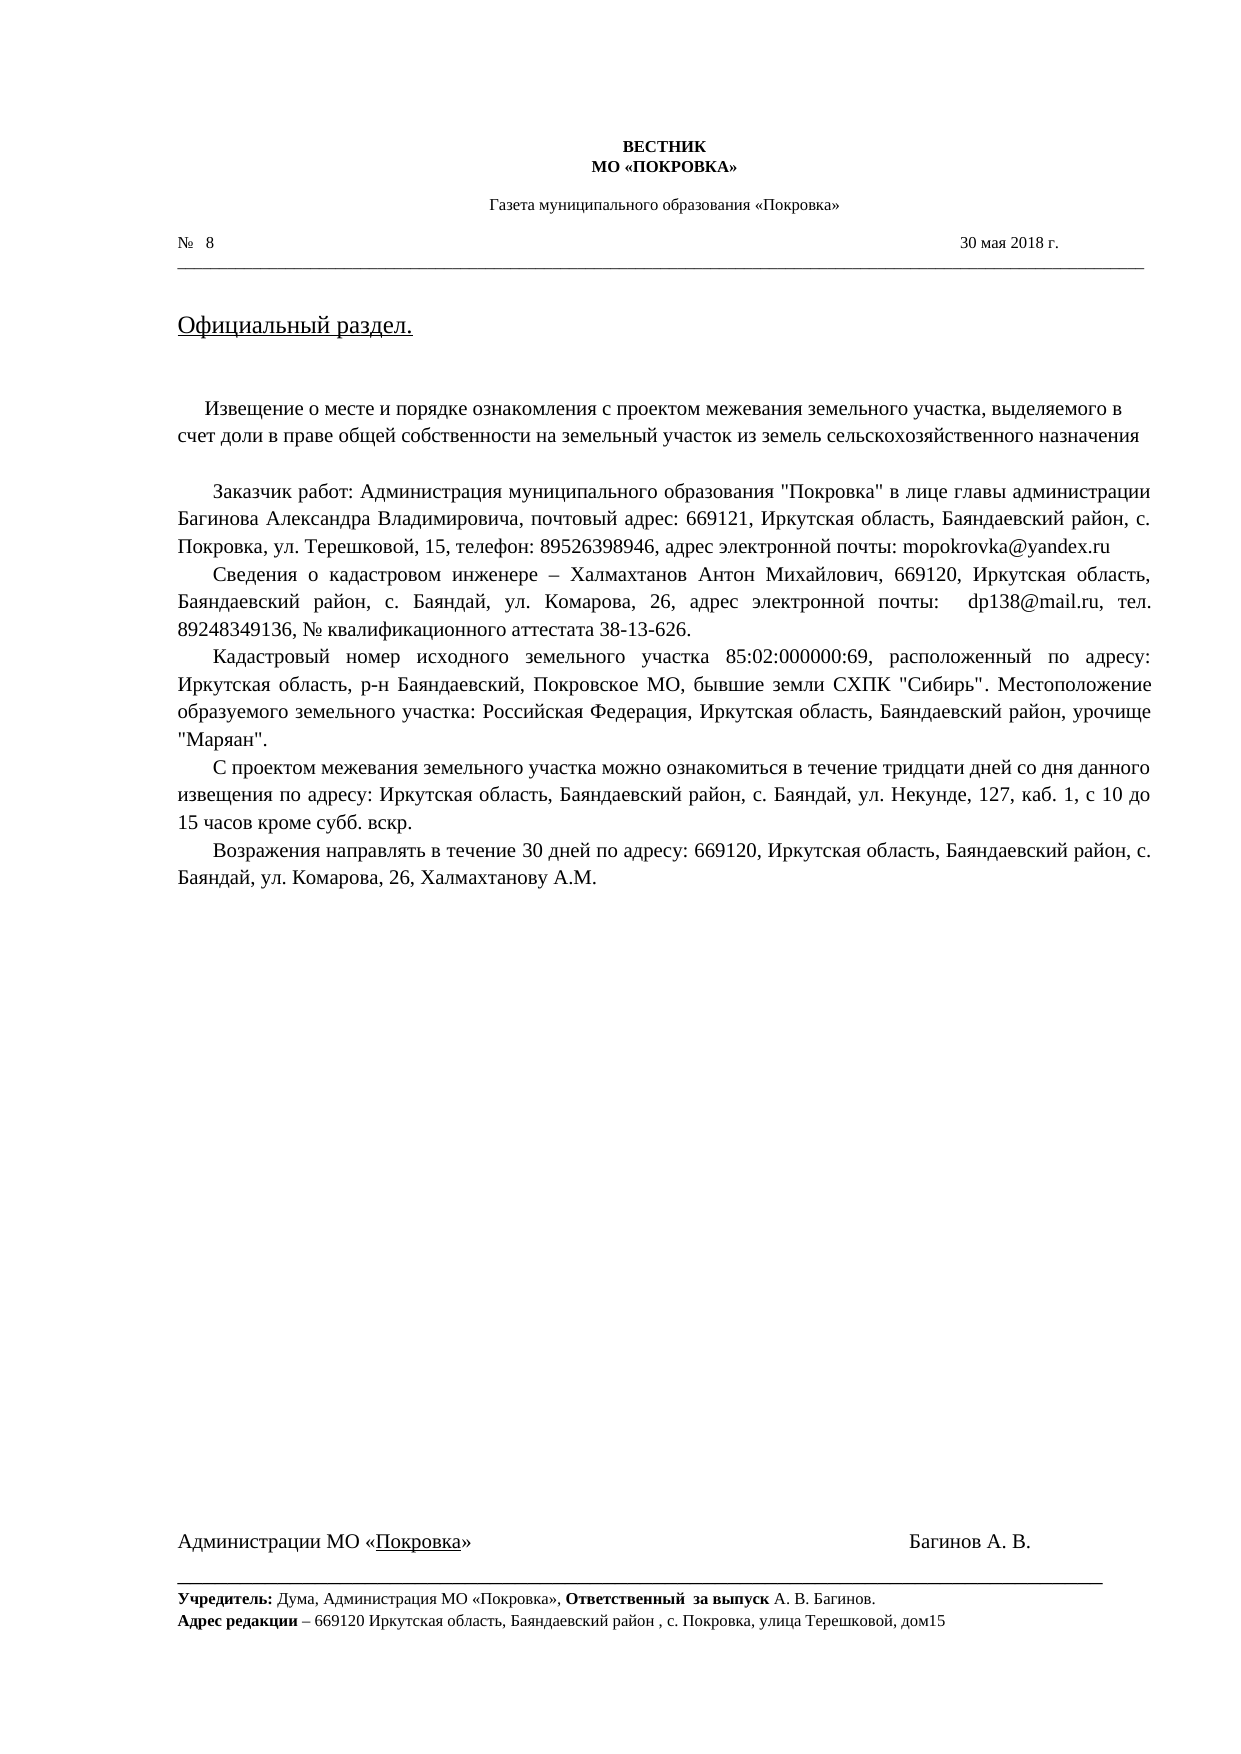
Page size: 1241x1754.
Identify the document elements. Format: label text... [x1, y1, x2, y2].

text ВЕСТНИК [177, 137, 1152, 156]
text Официальный раздел. [177, 310, 1152, 338]
text Газета муниципального образования «Покровка» [177, 195, 1152, 214]
text ____________________________________________________________________________________________________________________ [177, 252, 1152, 271]
text __________________________________________________________________________ Учредитель: Дума, Администрация МО «Покровка», Ответственный за выпуск А. В. Багинов. [177, 1558, 1152, 1608]
text Заказчик работ: Администрация муниципального образования "Покровка" в лице главы администрации Багинова Александра Владимировича, почтовый адрес: 669121, Иркутская область, Баяндаевский район, с. Покровка, ул. Терешковой, 15, телефон: 89526398946, адрес электронной почты: mopokrovka@yandex.ru [177, 479, 1152, 558]
text С проектом межевания земельного участка можно ознакомиться в течение тридцати дней со дня данного извещения по адресу: Иркутская область, Баяндаевский район, с. Баяндай, ул. Некунде, 127, каб. 1, с 10 до 15 часов кроме субб. вскр. [177, 755, 1152, 834]
text Кадастровый номер исходного земельного участка 85:02:000000:69, расположенный по адресу: Иркутская область, р-н Баяндаевский, Покровское МО, бывшие земли СХПК "Сибирь". Местоположение образуемого земельного участка: Российская Федерация, Иркутская область, Баяндаевский район, урочище "Маряан". [177, 644, 1152, 751]
text № 8 30 мая 2018 г. [177, 233, 1152, 252]
text Извещение о месте и порядке ознакомления с проектом межевания земельного участка, выделяемого в счет доли в праве общей собственности на земельный участок из земель сельскохозяйственного назначения [177, 396, 1152, 447]
text Администрации МО «Покровка» Багинов А. В. [177, 1529, 1152, 1553]
text Возражения направлять в течение 30 дней по адресу: 669120, Иркутская область, Баяндаевский район, с. Баяндай, ул. Комарова, 26, Халмахтанову А.М. [177, 837, 1152, 889]
text МО «ПОКРОВКА» [177, 156, 1152, 176]
text Адрес редакции – 669120 Иркутская область, Баяндаевский район , с. Покровка, улица Терешковой, дом15 [177, 1611, 1152, 1630]
text Сведения о кадастровом инженере – Халмахтанов Антон Михайлович, 669120, Иркутская область, Баяндаевский район, с. Баяндай, ул. Комарова, 26, адрес электронной почты: dp138@mail.ru, тел. 89248349136, № квалификационного аттестата 38-13-626. [177, 561, 1152, 641]
